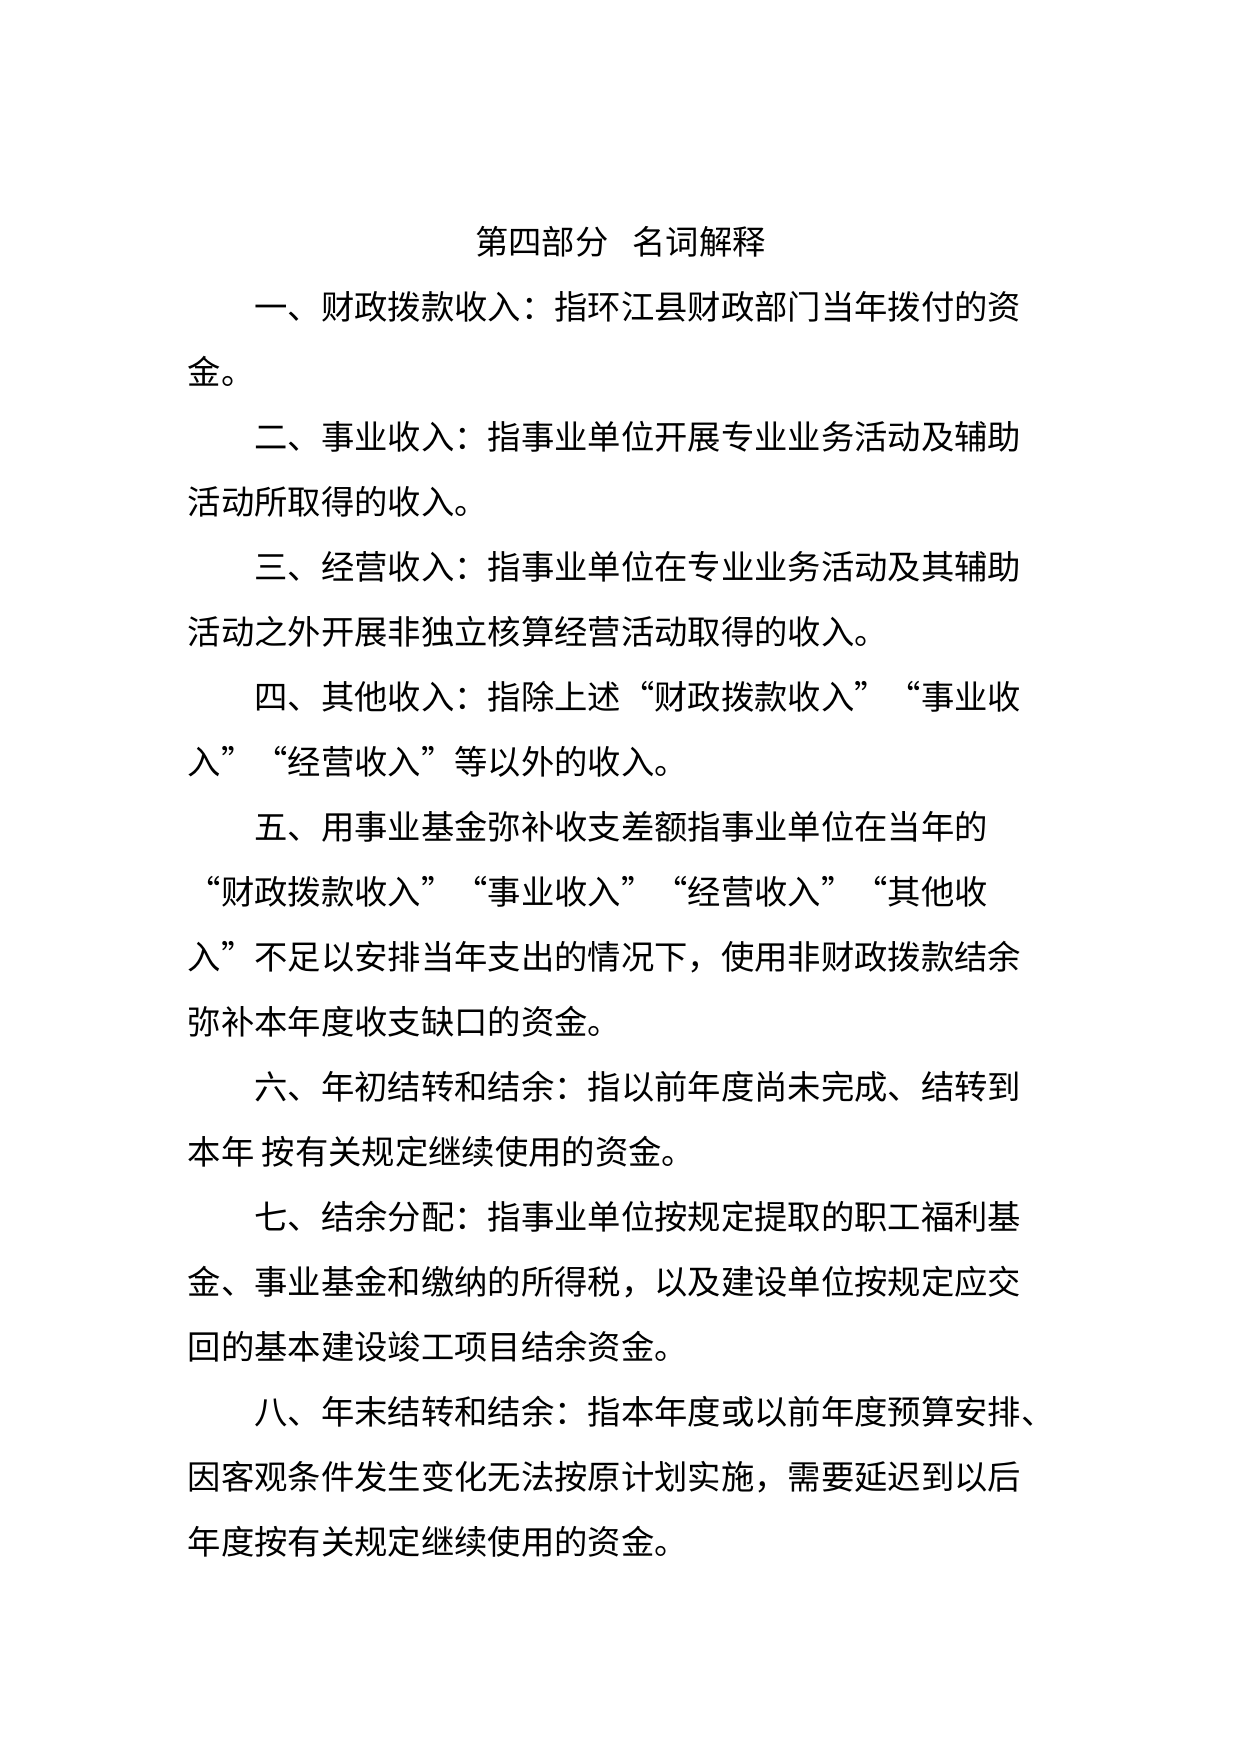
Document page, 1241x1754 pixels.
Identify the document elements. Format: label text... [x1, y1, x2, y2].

text 第四部分 名词解释 [187, 207, 1053, 272]
text 五、用事业基金弥补收支差额指事业单位在当年的“财政拨款收入”“事业收入”“经营收入”“其他收入”不足以安排当年支出的情况下，使用非财政拨款结余弥补本年度收支缺口的资金。 [187, 792, 1053, 1052]
text 四、其他收入：指除上述“财政拨款收入”“事业收入”“经营收入”等以外的收入。 [187, 662, 1053, 792]
text 三、经营收入：指事业单位在专业业务活动及其辅助活动之外开展非独立核算经营活动取得的收入。 [187, 532, 1053, 662]
text 七、结余分配：指事业单位按规定提取的职工福利基金、事业基金和缴纳的所得税，以及建设单位按规定应交回的基本建设竣工项目结余资金。 [187, 1182, 1053, 1377]
text 二、事业收入：指事业单位开展专业业务活动及辅助活动所取得的收入。 [187, 402, 1053, 532]
text 六、年初结转和结余：指以前年度尚未完成、结转到本年 按有关规定继续使用的资金。 [187, 1052, 1053, 1182]
text 一、财政拨款收入：指环江县财政部门当年拨付的资金。 [187, 272, 1053, 402]
text 八、年末结转和结余：指本年度或以前年度预算安排、因客观条件发生变化无法按原计划实施，需要延迟到以后年度按有关规定继续使用的资金。 [187, 1377, 1053, 1572]
